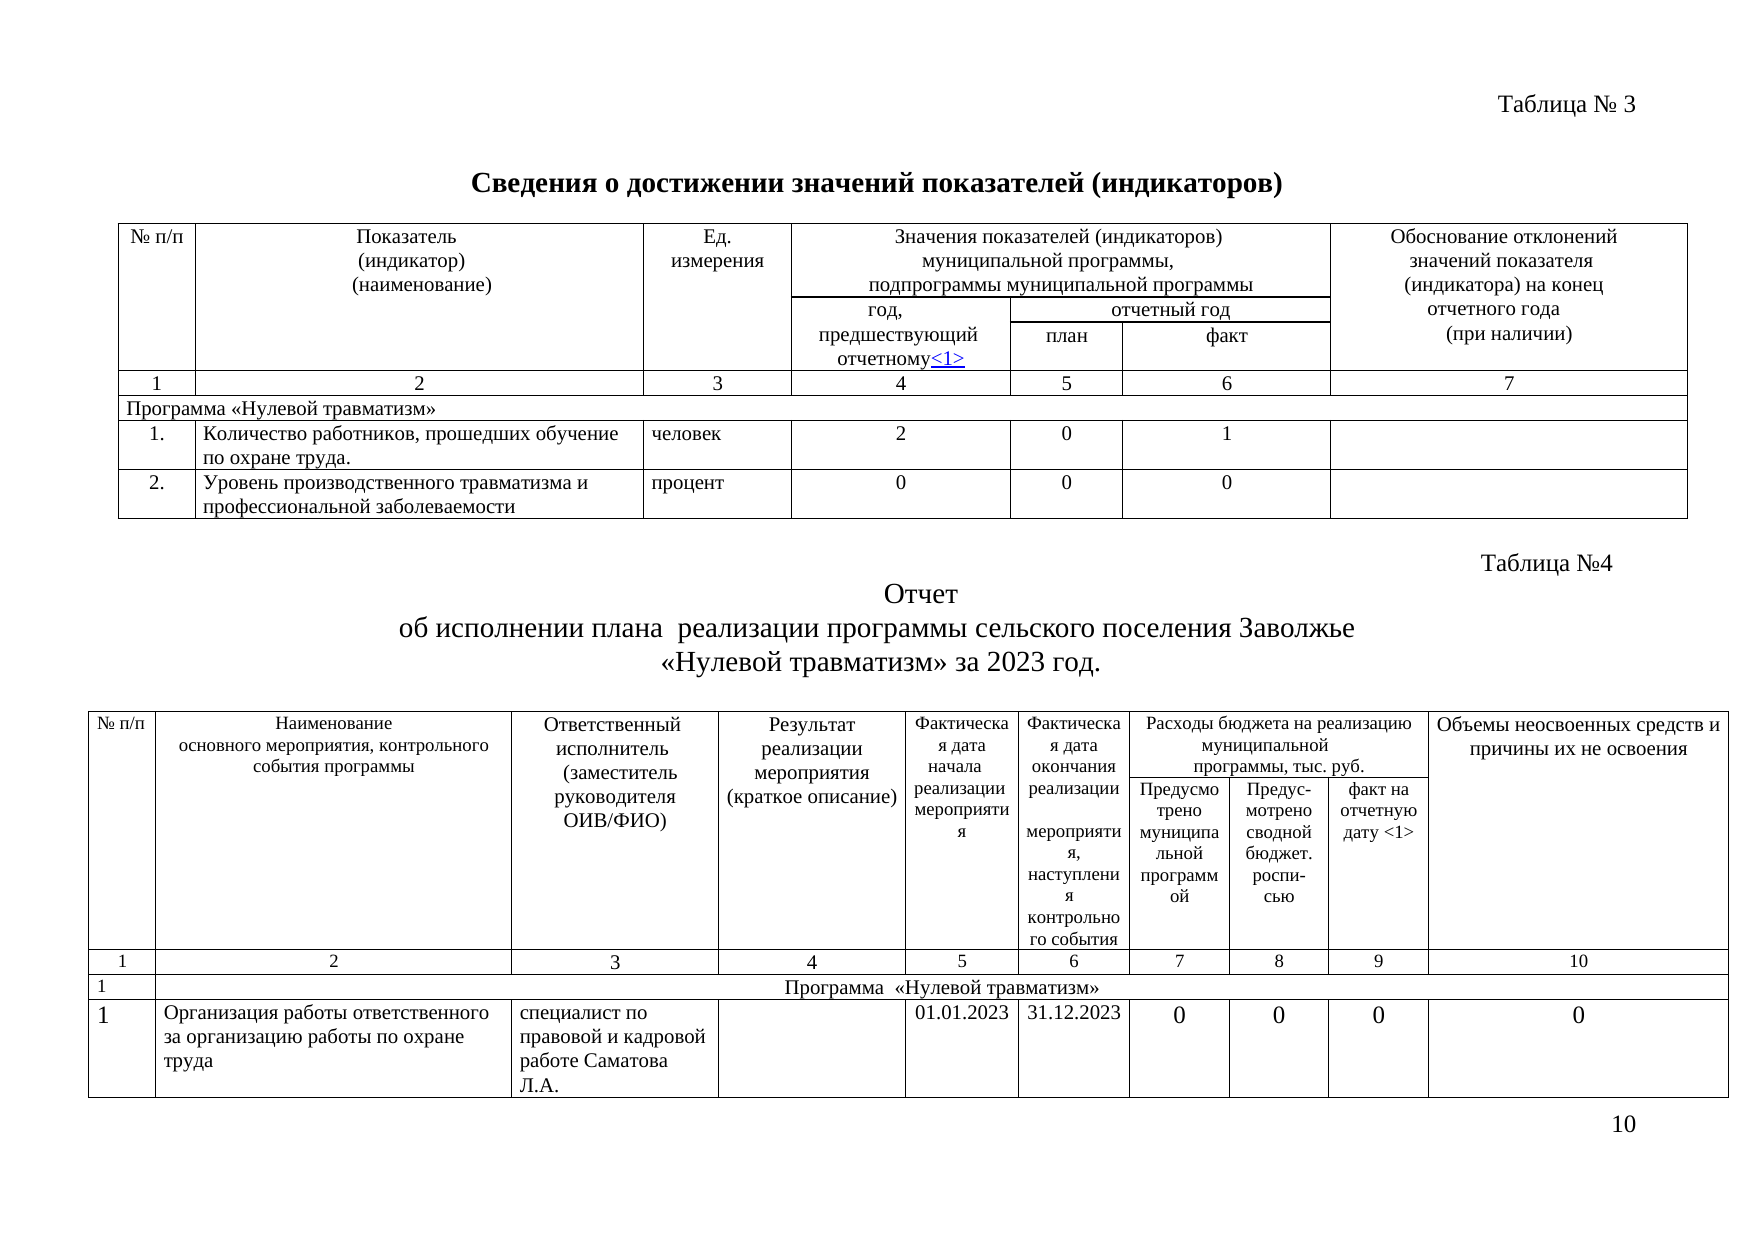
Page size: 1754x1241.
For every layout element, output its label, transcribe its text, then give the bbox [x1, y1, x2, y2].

table_cell 2. [119, 470, 195, 518]
table_cell 2 [156, 950, 511, 974]
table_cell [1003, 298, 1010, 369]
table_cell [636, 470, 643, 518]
table_cell процент [644, 470, 791, 518]
text Отчет [118, 577, 1636, 610]
table_cell 8 [1230, 950, 1328, 974]
table_cell 0 [792, 470, 1010, 518]
table_cell план [1011, 323, 1122, 369]
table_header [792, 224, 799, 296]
table_cell 6 [1019, 950, 1129, 974]
table_cell Программа «Нулевой травматизм» [156, 975, 1728, 999]
table_cell 0 [1011, 421, 1122, 469]
table_cell 5 [906, 950, 1018, 974]
table_cell 0 [1011, 470, 1122, 518]
table_cell 3 [512, 950, 718, 974]
table_cell 4 [719, 950, 905, 974]
table_cell 0 [1429, 1000, 1728, 1097]
table_cell 1 [89, 950, 155, 974]
table_header Расходы бюджета на реализацию муниципальной программы, тыс. руб. [1130, 712, 1428, 777]
table_header Ответственный исполнитель (заместитель руководителя ОИВ/ФИО) [512, 712, 718, 949]
table_header Обоснование отклонений значений показателя (индикатора) на конец отчетного года (при наличии) [1331, 224, 1687, 369]
table_header № п/п [119, 224, 195, 369]
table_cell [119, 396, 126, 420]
table_cell [719, 1000, 905, 1097]
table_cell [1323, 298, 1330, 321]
table_header Результат реализации мероприятия (краткое описание) [719, 712, 905, 949]
table_cell 0 [1230, 1000, 1328, 1097]
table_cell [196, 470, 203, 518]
table_cell факт на отчетную дату <1> [1329, 778, 1428, 949]
table_cell 1 [89, 975, 155, 999]
table_header Ед. измерения [644, 224, 791, 369]
table_cell 0 [1329, 1000, 1428, 1097]
table_header № п/п [89, 712, 155, 949]
table_cell факт [1123, 323, 1330, 369]
table_cell 0 [1130, 1000, 1229, 1097]
table_cell 2 [792, 421, 1010, 469]
text Сведения о достижении значений показателей (индикаторов) [118, 166, 1636, 199]
table_cell [1331, 421, 1687, 469]
table_cell 1 [1123, 421, 1330, 469]
table_cell 10 [1429, 950, 1728, 974]
table_cell 7 [1130, 950, 1229, 974]
text «Нулевой травматизм» за 2023 год. [118, 644, 1636, 677]
table_cell 9 [1329, 950, 1428, 974]
text Таблица № 3 [118, 89, 1636, 117]
table_cell 1. [119, 421, 195, 469]
table_header Наименование основного мероприятия, контрольного события программы [156, 712, 511, 949]
table_cell 1 [89, 1000, 155, 1097]
table_cell 31.12.2023 [1019, 1000, 1129, 1097]
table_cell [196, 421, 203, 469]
table_cell человек [644, 421, 791, 469]
text Таблица №4 [118, 548, 1636, 577]
table_cell Предус-мотрено сводной бюджет. роспи-сью [1230, 778, 1328, 949]
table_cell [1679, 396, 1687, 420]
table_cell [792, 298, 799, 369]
table_header Фактическая дата окончания реализации мероприятия, наступления контрольного события [1019, 712, 1129, 949]
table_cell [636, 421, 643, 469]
table_cell [1331, 470, 1687, 518]
table_header Фактическая дата начала реализации мероприятия [906, 712, 1018, 949]
table_header Объемы неосвоенных средств и причины их не освоения [1429, 712, 1728, 949]
table_cell Организация работы ответственного за организацию работы по охране труда [156, 1000, 511, 1097]
table_cell 01.01.2023 [906, 1000, 1018, 1097]
table_cell 0 [1123, 470, 1330, 518]
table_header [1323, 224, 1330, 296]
table_cell специалист по правовой и кадровой работе Саматова Л.А. [512, 1000, 718, 1097]
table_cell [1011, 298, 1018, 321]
table_header Показатель (индикатор) (наименование) [196, 224, 643, 369]
table_cell Предусмотрено муниципальной программой [1130, 778, 1229, 949]
text об исполнении плана реализации программы сельского поселения Заволжье [118, 610, 1636, 644]
